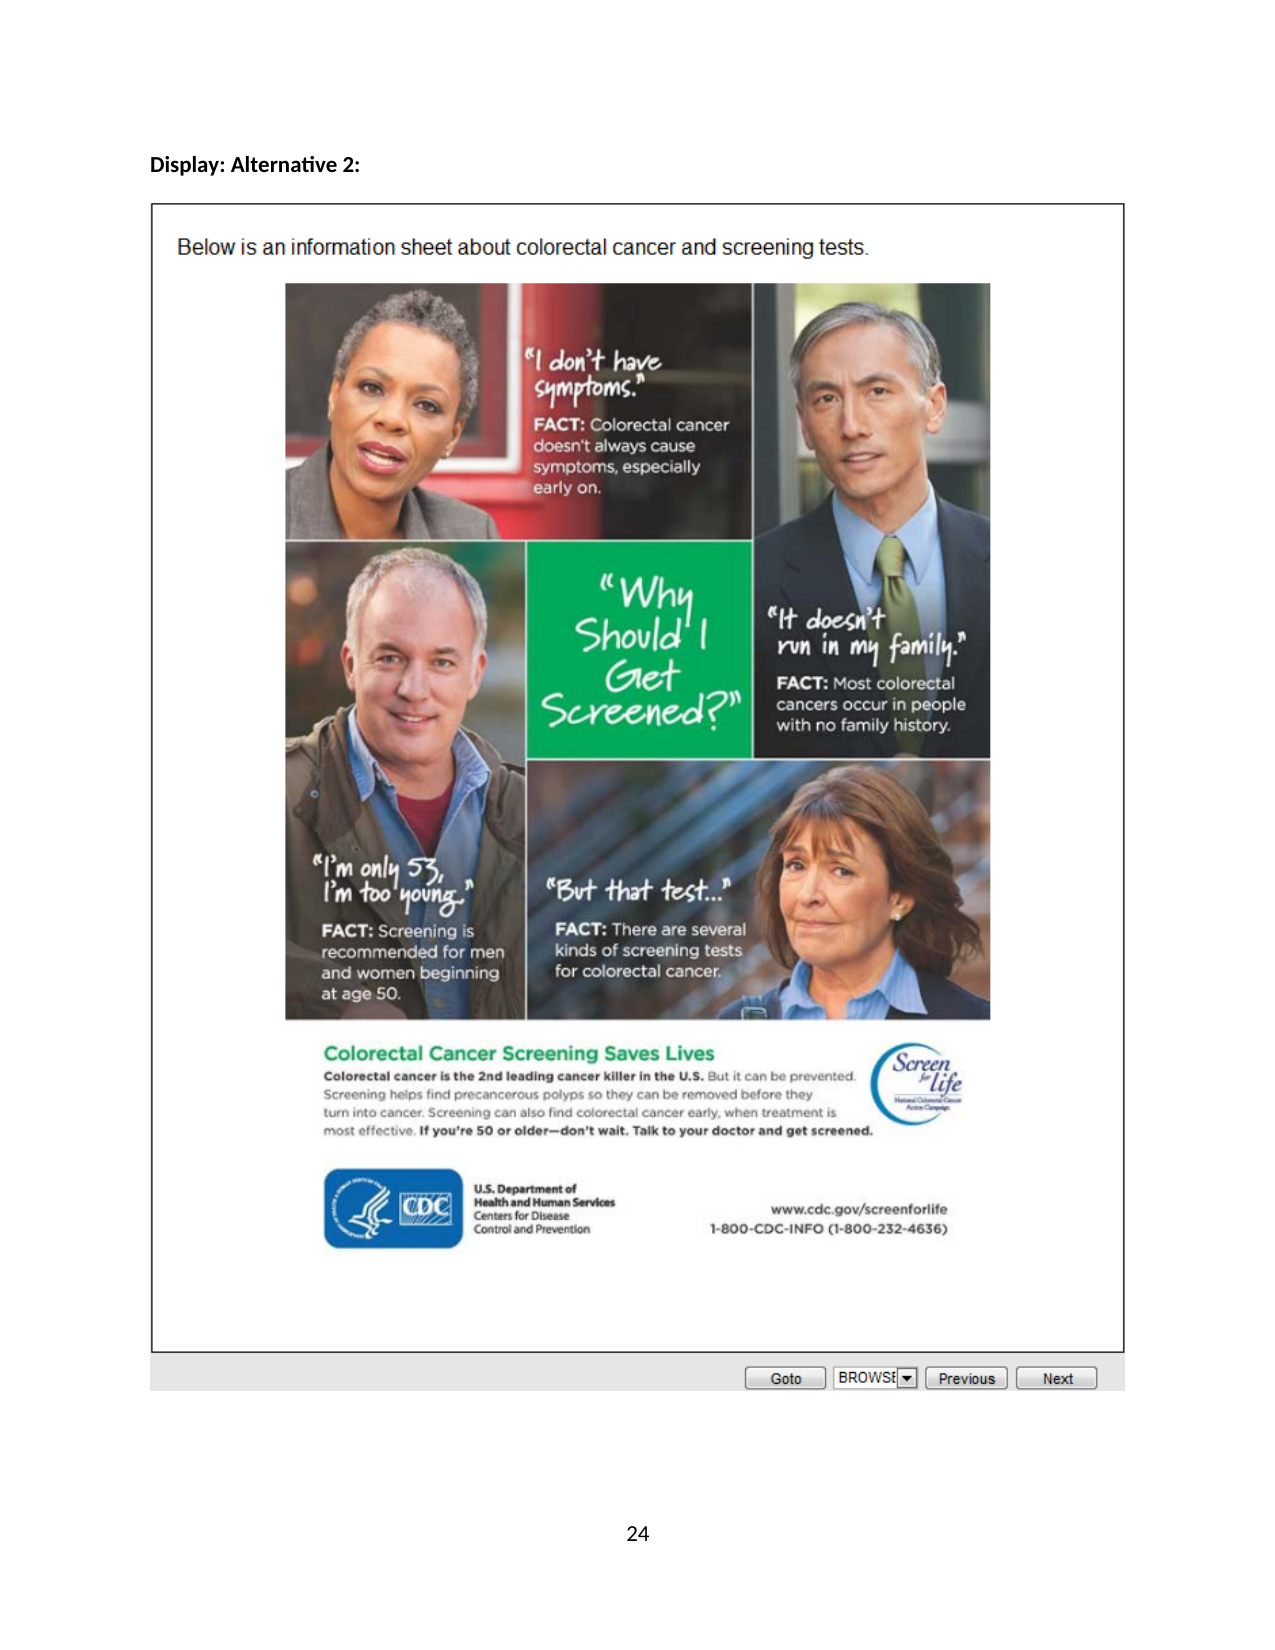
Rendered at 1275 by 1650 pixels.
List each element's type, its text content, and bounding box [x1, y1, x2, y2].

text Display: Alternative 2: [150, 150, 1125, 178]
